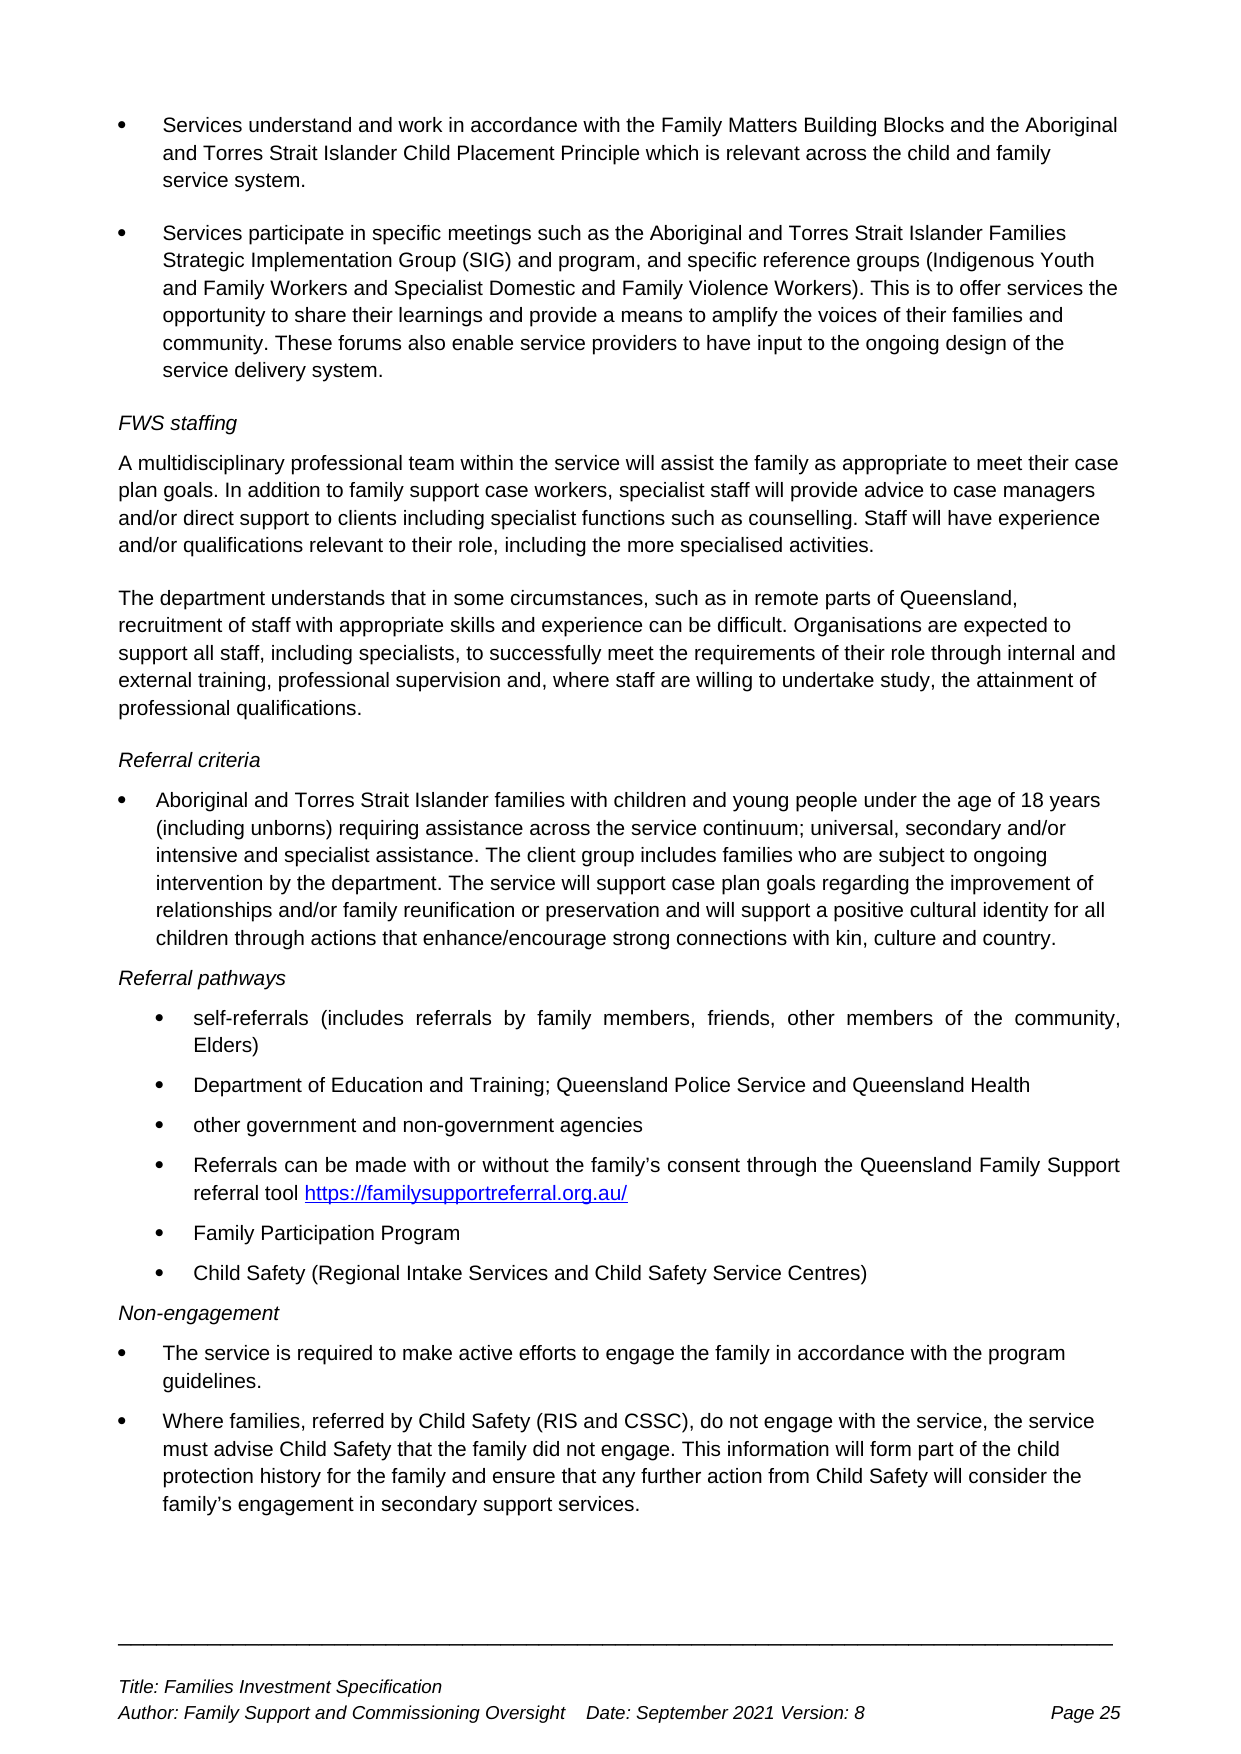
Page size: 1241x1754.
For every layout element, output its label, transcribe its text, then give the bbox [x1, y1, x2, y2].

list self-referrals (includes referrals by family members, friends, other members of the community, Elders) [156, 1006, 1122, 1057]
text A multidisciplinary professional team within the service will assist the family as appropriate to meet their case plan goals. In addition to family support case workers, specialist staff will provide advice to case managers and/or direct support to clients including specialist functions such as counselling. Staff will have experience and/or qualifications relevant to their role, including the more specialised activities. [118, 450, 1122, 557]
list Services understand and work in accordance with the Family Matters Building Blocks and the Aboriginal and Torres Strait Islander Child Placement Principle which is relevant across the child and family service system. [118, 113, 1122, 192]
list Aboriginal and Torres Strait Islander families with children and young people under the age of 18 years (including unborns) requiring assistance across the service continuum; universal, secondary and/or intensive and specialist assistance. The client group includes families who are subject to ongoing intervention by the department. The service will support case plan goals regarding the improvement of relationships and/or family reunification or preservation and will support a positive cultural identity for all children through actions that enhance/encourage strong connections with kin, culture and country. [118, 788, 1122, 949]
list Family Participation Program [156, 1221, 1122, 1245]
list Where families, referred by Child Safety (RIS and CSSC), do not engage with the service, the service must advise Child Safety that the family did not engage. This information will form part of the child protection history for the family and ensure that any further action from Child Safety will consider the family’s engagement in secondary support services. [118, 1409, 1122, 1515]
text Non-engagement [118, 1301, 1122, 1325]
list Child Safety (Regional Intake Services and Child Safety Service Centres) [156, 1261, 1122, 1285]
list Services participate in specific meetings such as the Aboriginal and Torres Strait Islander Families Strategic Implementation Group (SIG) and program, and specific reference groups (Indigenous Youth and Family Workers and Specialist Domestic and Family Violence Workers). This is to offer services the opportunity to share their learnings and provide a means to amplify the voices of their families and community. These forums also enable service providers to have input to the ongoing design of the service delivery system. [118, 220, 1122, 382]
text The department understands that in some circumstances, such as in remote parts of Queensland, recruitment of staff with appropriate skills and experience can be difficult. Organisations are expected to support all staff, including specialists, to successfully meet the requirements of their role through internal and external training, professional supervision and, where staff are willing to undertake study, the attainment of professional qualifications. [118, 585, 1122, 719]
list other government and non-government agencies [156, 1113, 1122, 1137]
list Department of Education and Training; Queensland Police Service and Queensland Health [156, 1073, 1122, 1097]
list The service is required to make active efforts to engage the family in accordance with the program guidelines. [118, 1341, 1122, 1393]
text Referral pathways [118, 966, 1122, 989]
text Referral criteria [118, 748, 1122, 772]
list Referrals can be made with or without the family’s consent through the Queensland Family Support referral tool https://familysupportreferral.org.au/ [156, 1153, 1122, 1205]
text FWS staffing [118, 410, 1122, 434]
